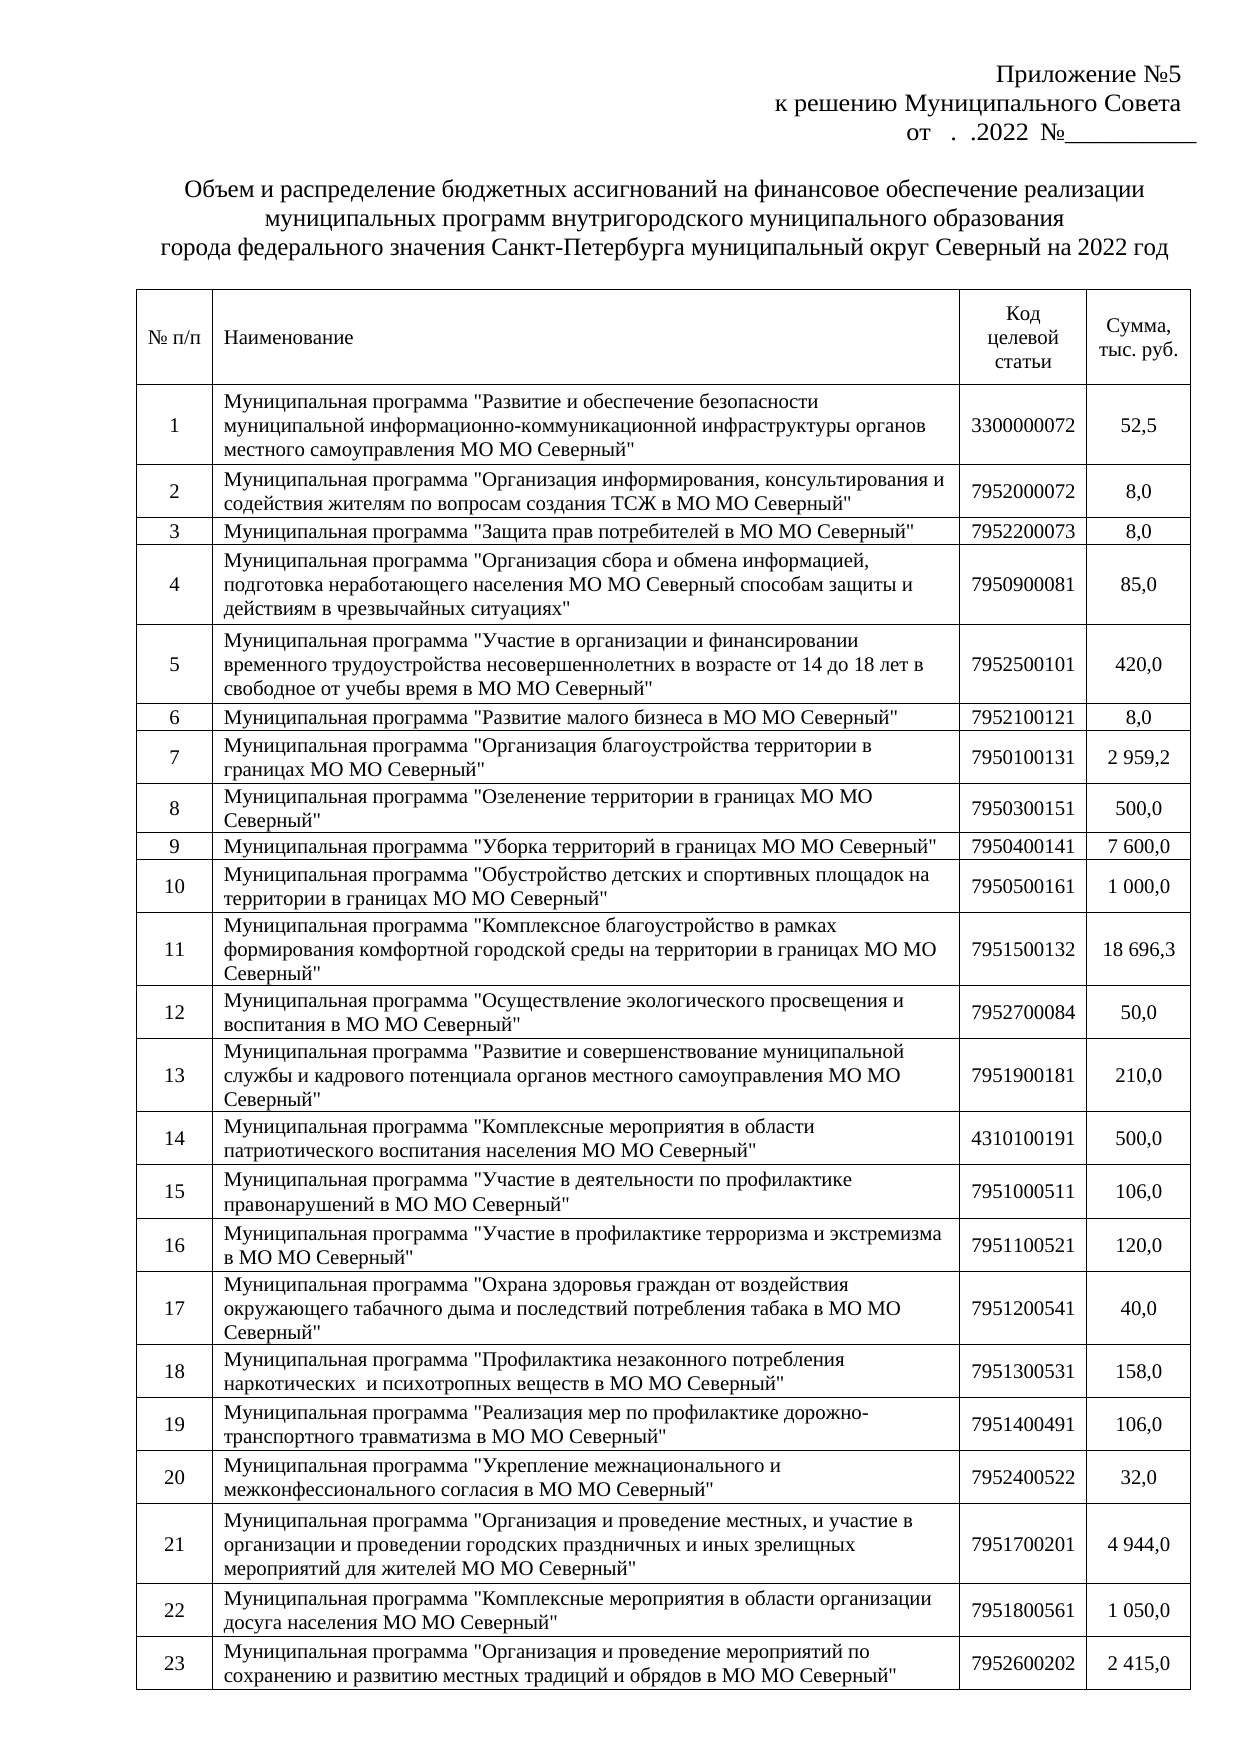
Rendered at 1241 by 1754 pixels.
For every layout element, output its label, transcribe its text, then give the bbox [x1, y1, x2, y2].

table_cell 12 [137, 986, 212, 1038]
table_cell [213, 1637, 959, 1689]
table_cell 8,0 [1087, 465, 1190, 517]
table_cell Муниципальная программа "Организация сбора и обмена информацией, подготовка неработающего населения МО МО Северный способам защиты и действиям в чрезвычайных ситуациях" [213, 545, 959, 623]
table_cell 14 [137, 1112, 212, 1164]
table_cell 19 [137, 1398, 212, 1450]
table_cell Муниципальная программа "Участие в профилактике терроризма и экстремизма в МО МО Северный" [213, 1219, 959, 1271]
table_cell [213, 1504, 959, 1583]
table_cell 7950900081 [960, 545, 1086, 623]
table_cell Муниципальная программа "Обустройство детских и спортивных площадок на территории в границах МО МО Северный" [213, 860, 959, 912]
table_cell Муниципальная программа "Организация информирования, консультирования и содействия жителям по вопросам создания ТСЖ в МО МО Северный" [213, 465, 959, 517]
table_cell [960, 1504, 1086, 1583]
table_cell 10 [137, 860, 212, 912]
table_cell Муниципальная программа "Охрана здоровья граждан от воздействия окружающего табачного дыма и последствий потребления табака в МО МО Северный" [213, 1272, 959, 1344]
table_cell Муниципальная программа "Организация благоустройства территории в границах МО МО Северный" [213, 731, 959, 783]
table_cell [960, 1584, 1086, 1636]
table_cell 3 [137, 518, 212, 544]
table_cell 2 [137, 465, 212, 517]
table_cell 7951100521 [960, 1219, 1086, 1271]
text города федерального значения Санкт-Петербурга муниципальный округ Северный на 2022 год [148, 232, 1181, 260]
table_cell Муниципальная программа "Развитие и обеспечение безопасности муниципальной информационно-коммуникационной инфраструктуры органов местного самоуправления МО МО Северный" [213, 385, 959, 464]
table_cell 1 [137, 385, 212, 464]
table_cell 85,0 [1087, 545, 1190, 623]
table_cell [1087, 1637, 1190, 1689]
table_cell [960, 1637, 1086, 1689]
table_cell 8,0 [1087, 704, 1190, 730]
table_header Сумма, тыс. руб. [1087, 290, 1190, 384]
table_cell 16 [137, 1219, 212, 1271]
table_header № п/п [137, 290, 212, 384]
table_cell Муниципальная программа "Реализация мер по профилактике дорожно-транспортного травматизма в МО МО Северный" [213, 1398, 959, 1450]
table_cell 7950100131 [960, 731, 1086, 783]
text Объем и распределение бюджетных ассигнований на финансовое обеспечение реализации муниципальных программ внутригородского муниципального образования [148, 174, 1181, 232]
table_cell Муниципальная программа "Осуществление экологического просвещения и воспитания в МО МО Северный" [213, 986, 959, 1038]
table_cell 7 600,0 [1087, 833, 1190, 858]
table_cell 7951300531 [960, 1345, 1086, 1397]
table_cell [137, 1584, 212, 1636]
table_cell 1 000,0 [1087, 860, 1190, 912]
text Приложение №5 [148, 59, 1181, 88]
table_cell 7952000072 [960, 465, 1086, 517]
table_cell 17 [137, 1272, 212, 1344]
table_cell 158,0 [1087, 1345, 1190, 1397]
table_cell 7 [137, 731, 212, 783]
table_cell 8 [137, 784, 212, 832]
table_cell Муниципальная программа "Комплексное благоустройство в рамках формирования комфортной городской среды на территории в границах МО МО Северный" [213, 913, 959, 985]
table_cell 500,0 [1087, 784, 1190, 832]
table_cell 210,0 [1087, 1039, 1190, 1111]
text от . .2022 №__________ [148, 117, 1196, 145]
table_cell 7952200073 [960, 518, 1086, 544]
table_cell 420,0 [1087, 625, 1190, 703]
table_cell 21 [137, 1504, 212, 1583]
table_cell 40,0 [1087, 1272, 1190, 1344]
table_header Наименование [213, 290, 959, 384]
table_cell 20 [137, 1451, 212, 1503]
table_cell 32,0 [1087, 1451, 1190, 1503]
table_cell 18 [137, 1345, 212, 1397]
table_cell 4 [137, 545, 212, 623]
table_cell 7951500132 [960, 913, 1086, 985]
table_cell 5 [137, 625, 212, 703]
table_cell Муниципальная программа "Развитие и совершенствование муниципальной службы и кадрового потенциала органов местного самоуправления МО МО Северный" [213, 1039, 959, 1111]
table_cell 50,0 [1087, 986, 1190, 1038]
table_cell 11 [137, 913, 212, 985]
table_cell 7950500161 [960, 860, 1086, 912]
table_cell Муниципальная программа "Озеленение территории в границах МО МО Северный" [213, 784, 959, 832]
text к решению Муниципального Совета [148, 88, 1181, 117]
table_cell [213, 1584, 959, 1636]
table_cell Муниципальная программа "Защита прав потребителей в МО МО Северный" [213, 518, 959, 544]
table_cell 7951400491 [960, 1398, 1086, 1450]
table_cell 13 [137, 1039, 212, 1111]
table_cell Муниципальная программа "Профилактика незаконного потребления наркотических и психотропных веществ в МО МО Северный" [213, 1345, 959, 1397]
table_cell 7952100121 [960, 704, 1086, 730]
table_cell Муниципальная программа "Участие в организации и финансировании временного трудоустройства несовершеннолетних в возрасте от 14 до 18 лет в свободное от учебы время в МО МО Северный" [213, 625, 959, 703]
table_cell 7951900181 [960, 1039, 1086, 1111]
table_cell 500,0 [1087, 1112, 1190, 1164]
table_cell 120,0 [1087, 1219, 1190, 1271]
table_cell Муниципальная программа "Укрепление межнационального и межконфессионального согласия в МО МО Северный" [213, 1451, 959, 1503]
table_cell 3300000072 [960, 385, 1086, 464]
table_cell 7951000511 [960, 1165, 1086, 1217]
table_cell Муниципальная программа "Уборка территорий в границах МО МО Северный" [213, 833, 959, 858]
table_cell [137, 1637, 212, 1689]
table_cell 4310100191 [960, 1112, 1086, 1164]
table_header Код целевой статьи [960, 290, 1086, 384]
table_cell 9 [137, 833, 212, 858]
table_cell 2 959,2 [1087, 731, 1190, 783]
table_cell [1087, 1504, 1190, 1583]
table_cell 18 696,3 [1087, 913, 1190, 985]
table_cell 106,0 [1087, 1165, 1190, 1217]
table_cell 6 [137, 704, 212, 730]
table_cell 15 [137, 1165, 212, 1217]
table_cell 7950400141 [960, 833, 1086, 858]
table_cell 52,5 [1087, 385, 1190, 464]
table_cell 8,0 [1087, 518, 1190, 544]
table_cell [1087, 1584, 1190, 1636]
table_cell 7950300151 [960, 784, 1086, 832]
table_cell Муниципальная программа "Участие в деятельности по профилактике правонарушений в МО МО Северный" [213, 1165, 959, 1217]
table_cell Муниципальная программа "Развитие малого бизнеса в МО МО Северный" [213, 704, 959, 730]
table_cell 7952500101 [960, 625, 1086, 703]
table_cell 7952400522 [960, 1451, 1086, 1503]
table_cell 7951200541 [960, 1272, 1086, 1344]
table_cell 7952700084 [960, 986, 1086, 1038]
table_cell 106,0 [1087, 1398, 1190, 1450]
table_cell Муниципальная программа "Комплексные мероприятия в области патриотического воспитания населения МО МО Северный" [213, 1112, 959, 1164]
